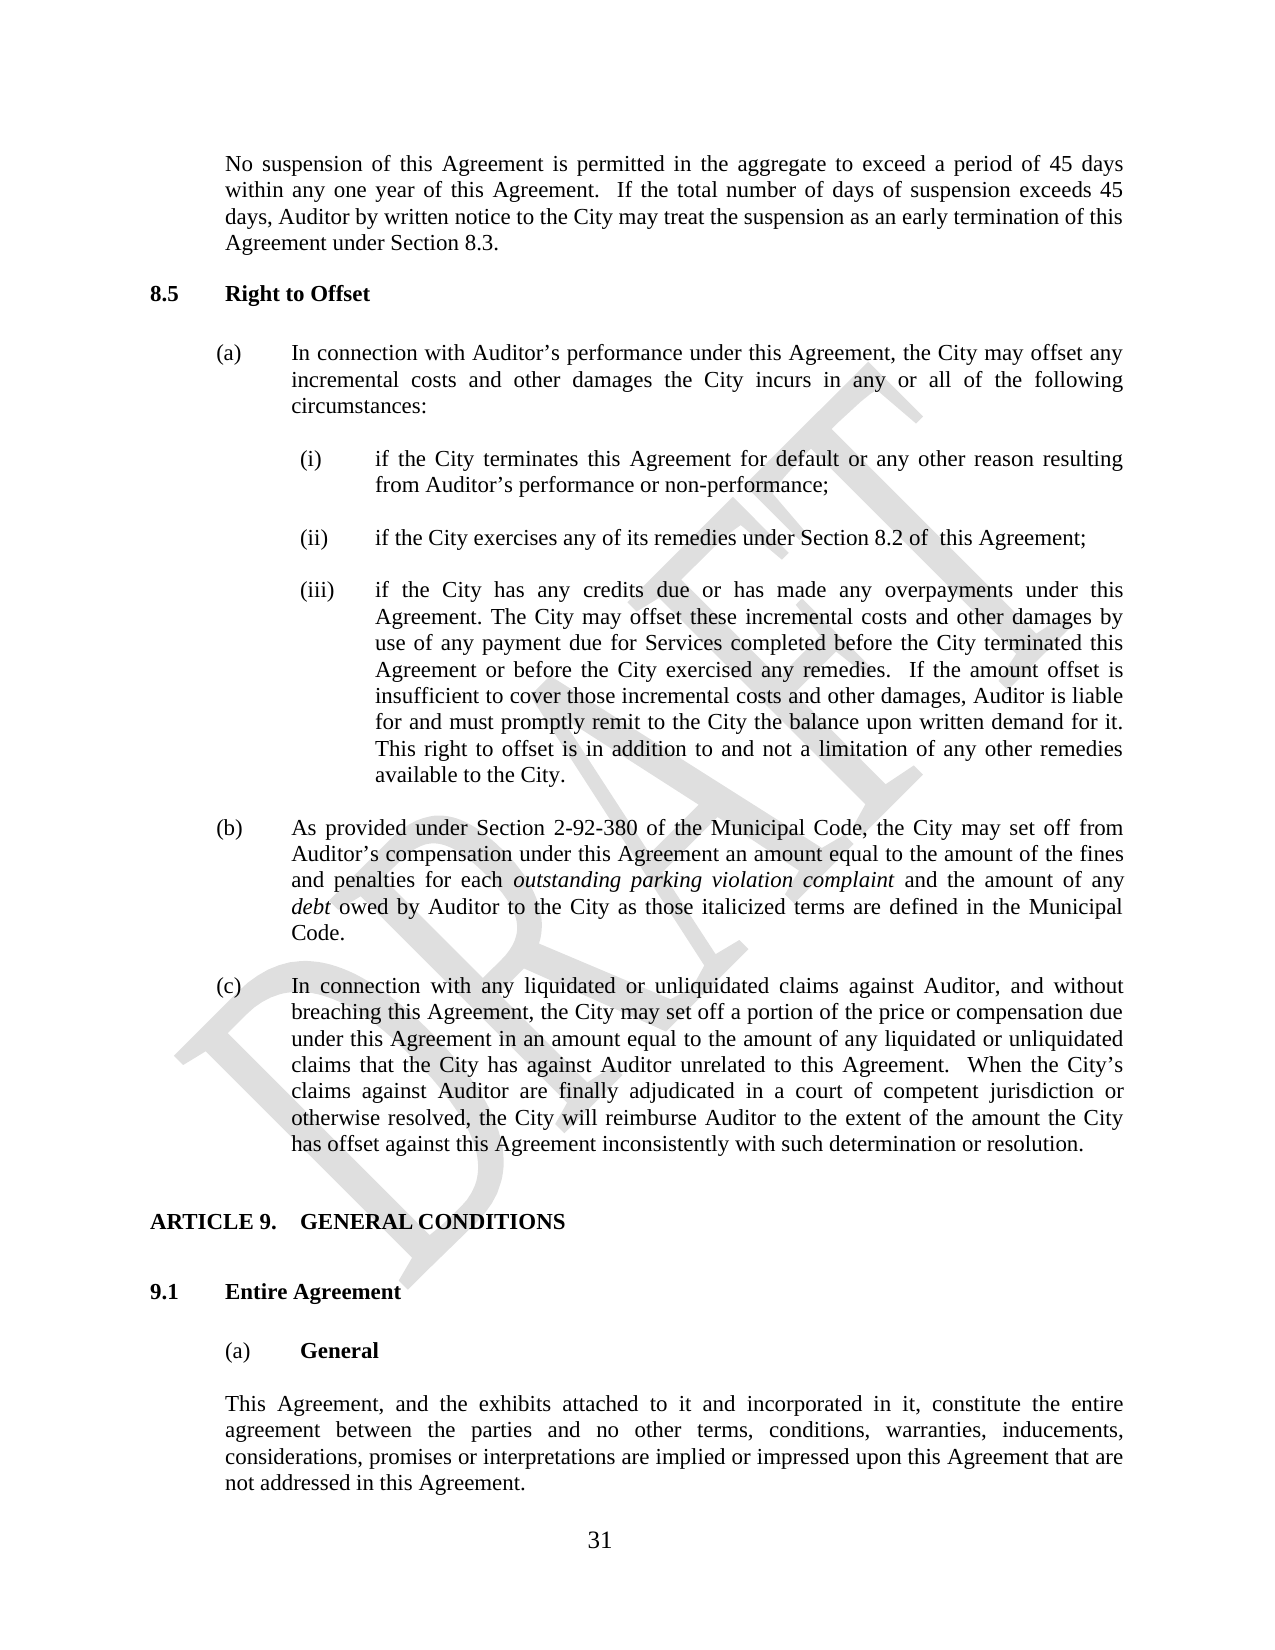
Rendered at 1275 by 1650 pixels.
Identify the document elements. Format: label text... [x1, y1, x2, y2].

text (a) General [225, 1337, 1125, 1364]
subtitle ARTICLE 9. GENERAL CONDITIONS [150, 1208, 1125, 1234]
text This Agreement, and the exhibits attached to it and incorporated in it, constitute the entire agreement between the parties and no other terms, conditions, warranties, inducements, considerations, promises or interpretations are implied or impressed upon this Agreement that are not addressed in this Agreement. [225, 1390, 1125, 1496]
text (iii) if the City has any credits due or has made any overpayments under this Agreement. The City may offset these incremental costs and other damages by use of any payment due for Services completed before the City terminated this Agreement or before the City exercised any remedies. If the amount offset is insufficient to cover those incremental costs and other damages, Auditor is liable for and must promptly remit to the City the balance upon written demand for it. This right to offset is in addition to and not a limitation of any other remedies available to the City. [300, 577, 1125, 787]
text (ii) if the City exercises any of its remedies under Section 8.2 of this Agreement; [300, 524, 1125, 550]
text (b) As provided under Section 2-92-380 of the Municipal Code, the City may set off from Auditor’s compensation under this Agreement an amount equal to the amount of the fines and penalties for each outstanding parking violation complaint and the amount of any debt owed by Auditor to the City as those italicized terms are defined in the Municipal Code. [216, 814, 1125, 946]
text (c) In connection with any liquidated or unliquidated claims against Auditor, and without breaching this Agreement, the City may set off a portion of the price or compensation due under this Agreement in an amount equal to the amount of any liquidated or unliquidated claims that the City has against Auditor unrelated to this Agreement. When the City’s claims against Auditor are finally adjudicated in a court of competent jurisdiction or otherwise resolved, the City will reimburse Auditor to the extent of the amount the City has offset against this Agreement inconsistently with such determination or resolution. [216, 972, 1125, 1156]
text (i) if the City terminates this Agreement for default or any other reason resulting from Auditor’s performance or non-performance; [300, 445, 1125, 497]
text No suspension of this Agreement is permitted in the aggregate to exceed a period of 45 days within any one year of this Agreement. If the total number of days of suspension exceeds 45 days, Auditor by written notice to the City may treat the suspension as an early termination of this Agreement under Section 8.3. [225, 150, 1125, 255]
text (a) In connection with Auditor’s performance under this Agreement, the City may offset any incremental costs and other damages the City incurs in any or all of the following circumstances: [216, 339, 1125, 418]
subtitle 9.1 Entire Agreement [150, 1278, 1125, 1305]
subtitle 8.5 Right to Offset [150, 280, 1125, 307]
